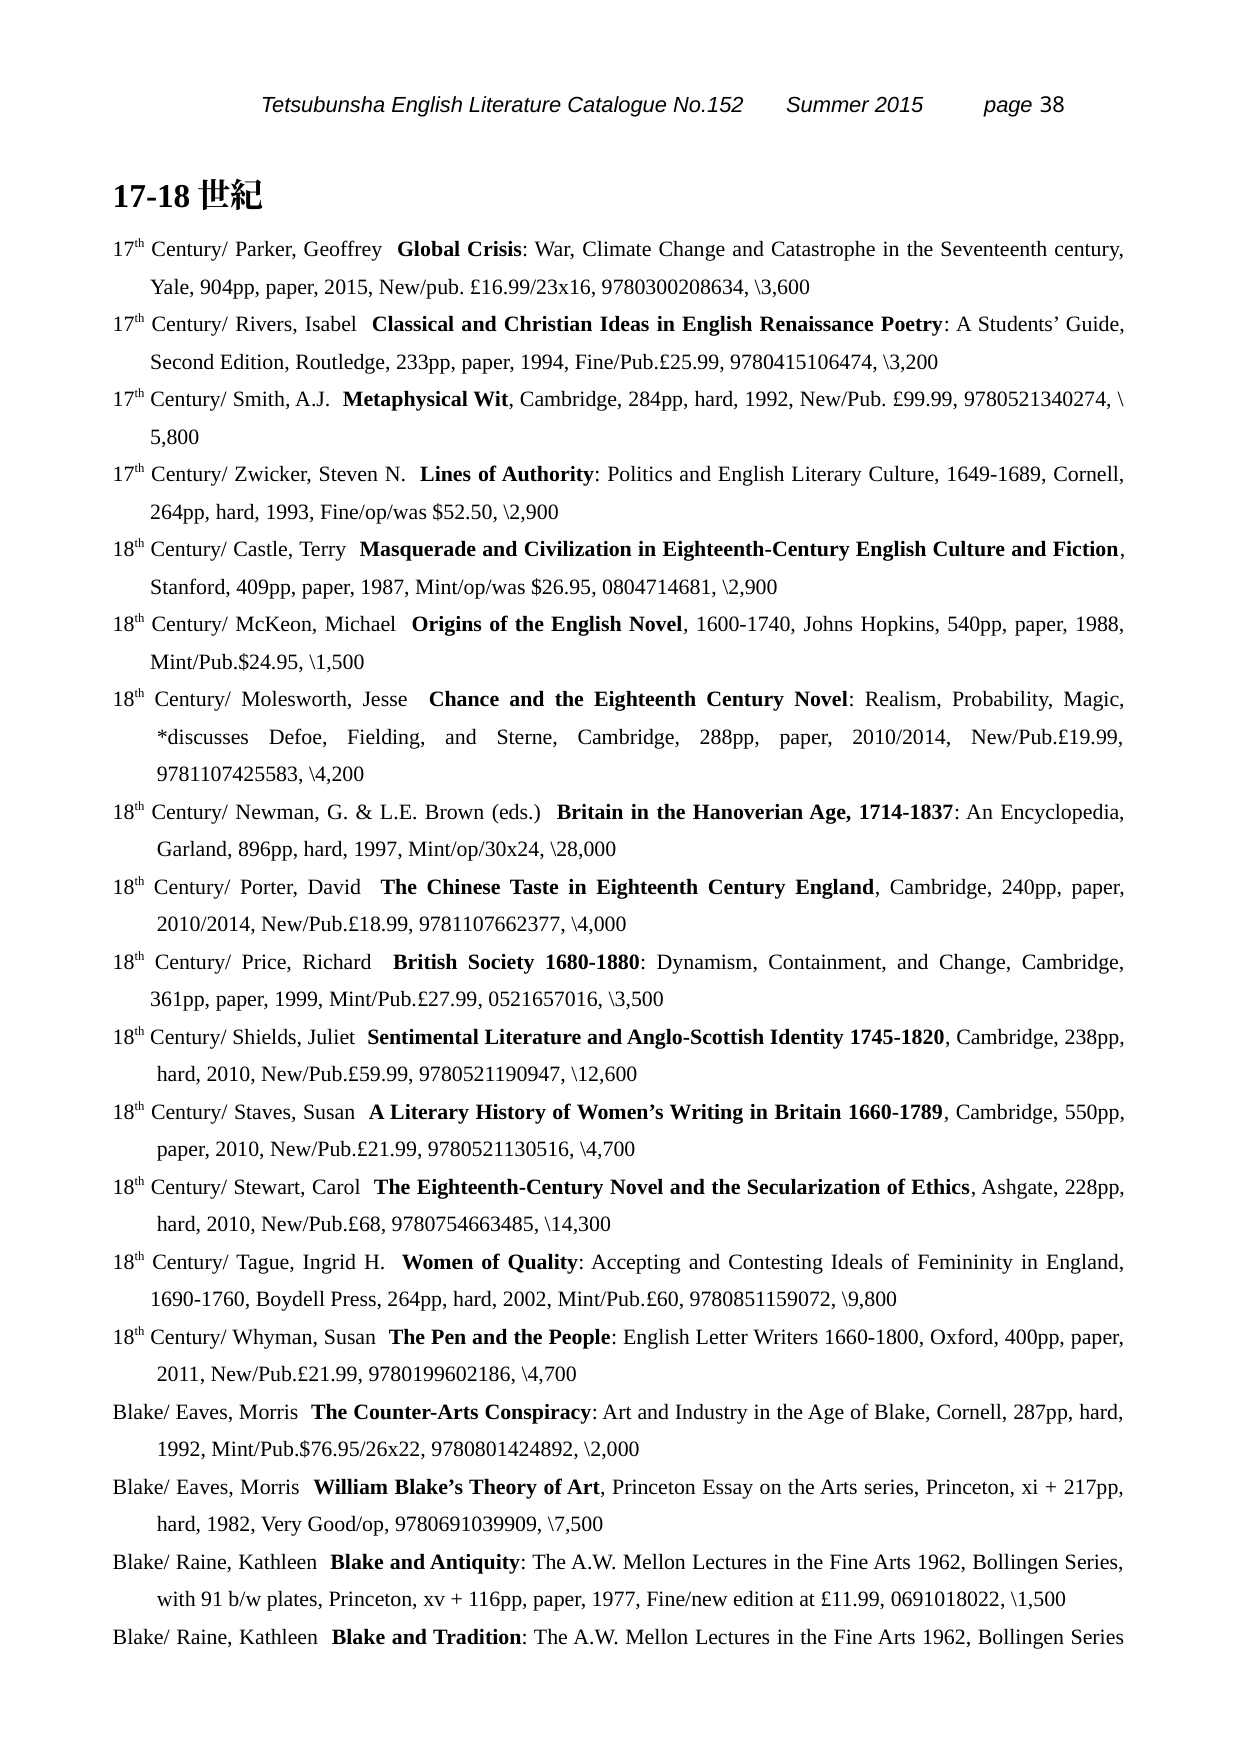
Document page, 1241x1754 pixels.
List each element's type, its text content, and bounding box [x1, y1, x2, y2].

text Blake/ Raine, Kathleen Blake and Antiquity: The A.W. Mellon Lectures in the Fine Arts 1962, Bollingen Series, with 91 b/w plates, Princeton, xv + 116pp, paper, 1977, Fine/new edition at £11.99, 0691018022, \1,500 [112, 1543, 1125, 1618]
text Blake/ Eaves, Morris William Blake’s Theory of Art, Princeton Essay on the Arts series, Princeton, xi + 217pp, hard, 1982, Very Good/op, 9780691039909, \7,500 [112, 1468, 1125, 1543]
text 18th Century/ Stewart, Carol The Eighteenth-Century Novel and the Secularization of Ethics, Ashgate, 228pp, hard, 2010, New/Pub.£68, 9780754663485, \14,300 [112, 1168, 1125, 1243]
text 17th Century/ Rivers, Isabel Classical and Christian Ideas in English Renaissance Poetry: A Students’ Guide, Second Edition, Routledge, 233pp, paper, 1994, Fine/Pub.£25.99, 9780415106474, \3,200 [112, 305, 1125, 380]
text 18th Century/ Tague, Ingrid H. Women of Quality: Accepting and Contesting Ideals of Femininity in England, 1690-1760, Boydell Press, 264pp, hard, 2002, Mint/Pub.£60, 9780851159072, \9,800 [112, 1243, 1125, 1318]
text 18th Century/ Whyman, Susan The Pen and the People: English Letter Writers 1660-1800, Oxford, 400pp, paper, 2011, New/Pub.£21.99, 9780199602186, \4,700 [112, 1318, 1125, 1393]
text 18th Century/ Staves, Susan A Literary History of Women’s Writing in Britain 1660-1789, Cambridge, 550pp, paper, 2010, New/Pub.£21.99, 9780521130516, \4,700 [112, 1093, 1125, 1168]
text 17-18世紀 [112, 155, 1125, 230]
text 18th Century/ Newman, G. & L.E. Brown (eds.) Britain in the Hanoverian Age, 1714-1837: An Encyclopedia, Garland, 896pp, hard, 1997, Mint/op/30x24, \28,000 [112, 793, 1125, 868]
text 18th Century/ Castle, Terry Masquerade and Civilization in Eighteenth-Century English Culture and Fiction, Stanford, 409pp, paper, 1987, Mint/op/was $26.95, 0804714681, \2,900 [112, 530, 1125, 605]
text 17th Century/ Zwicker, Steven N. Lines of Authority: Politics and English Literary Culture, 1649-1689, Cornell, 264pp, hard, 1993, Fine/op/was $52.50, \2,900 [112, 455, 1125, 530]
text 17th Century/ Parker, Geoffrey Global Crisis: War, Climate Change and Catastrophe in the Seventeenth century, Yale, 904pp, paper, 2015, New/pub. £16.99/23x16, 9780300208634, \3,600 [112, 230, 1125, 305]
text 18th Century/ Molesworth, Jesse Chance and the Eighteenth Century Novel: Realism, Probability, Magic, *discusses Defoe, Fielding, and Sterne, Cambridge, 288pp, paper, 2010/2014, New/Pub.£19.99, 9781107425583, \4,200 [112, 680, 1125, 793]
text Blake/ Eaves, Morris The Counter-Arts Conspiracy: Art and Industry in the Age of Blake, Cornell, 287pp, hard, 1992, Mint/Pub.$76.95/26x22, 9780801424892, \2,000 [112, 1393, 1125, 1468]
text 17th Century/ Smith, A.J. Metaphysical Wit, Cambridge, 284pp, hard, 1992, New/Pub. £99.99, 9780521340274, \5,800 [112, 380, 1125, 455]
text 18th Century/ McKeon, Michael Origins of the English Novel, 1600-1740, Johns Hopkins, 540pp, paper, 1988, Mint/Pub.$24.95, \1,500 [112, 605, 1125, 680]
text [112, 1618, 1125, 1655]
text 18th Century/ Price, Richard British Society 1680-1880: Dynamism, Containment, and Change, Cambridge, 361pp, paper, 1999, Mint/Pub.£27.99, 0521657016, \3,500 [112, 943, 1125, 1018]
text 18th Century/ Porter, David The Chinese Taste in Eighteenth Century England, Cambridge, 240pp, paper, 2010/2014, New/Pub.£18.99, 9781107662377, \4,000 [112, 868, 1125, 943]
text 18th Century/ Shields, Juliet Sentimental Literature and Anglo-Scottish Identity 1745-1820, Cambridge, 238pp, hard, 2010, New/Pub.£59.99, 9780521190947, \12,600 [112, 1018, 1125, 1093]
